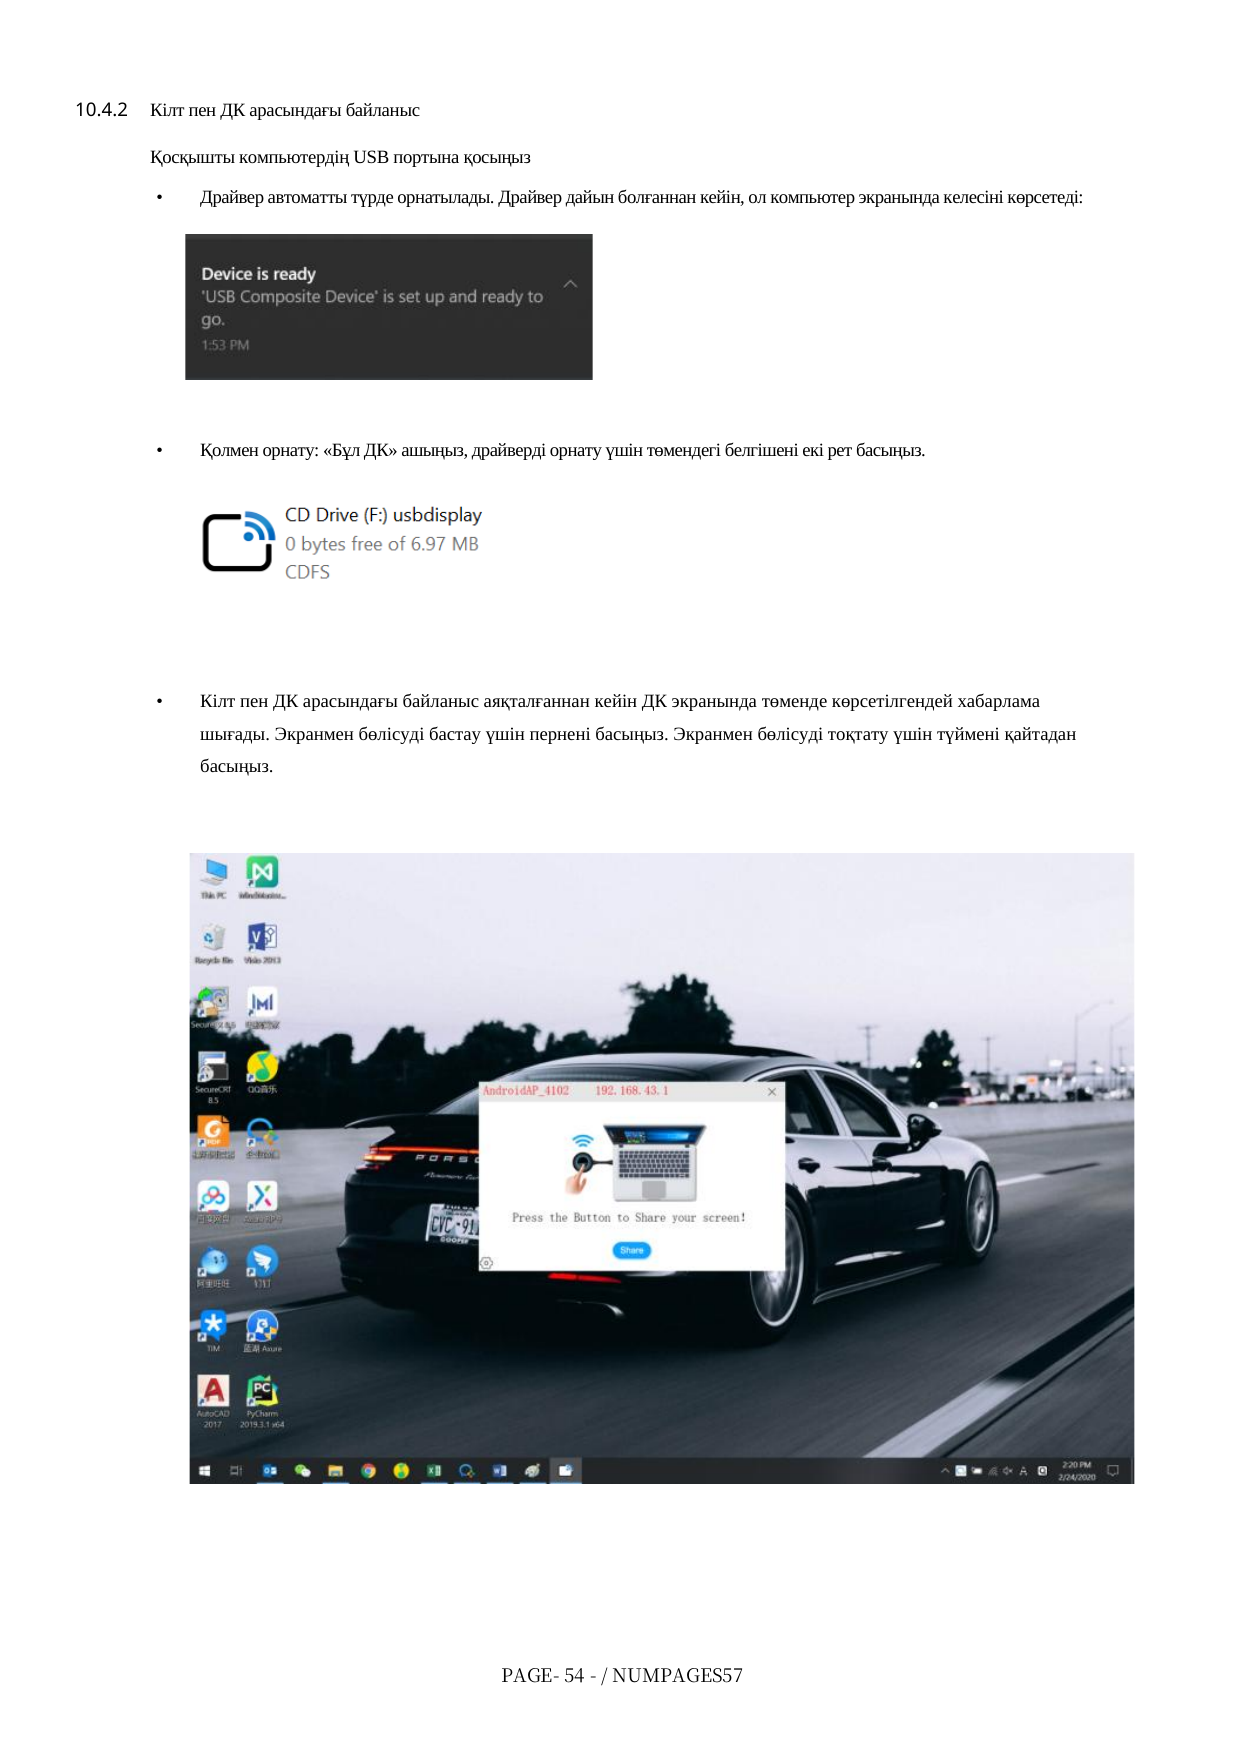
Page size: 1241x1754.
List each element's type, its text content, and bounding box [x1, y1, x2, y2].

picture [189, 853, 1135, 1484]
text Қосқышты компьютердің USB портына қосыңыз [150, 146, 1165, 167]
picture [191, 488, 574, 590]
picture [185, 234, 593, 380]
list Қолмен орнату: «Бұл ДК» ашыңыз, драйверді орнату үшін төмендегі белгішені екі рет басыңыз. [156, 439, 1103, 461]
list Драйвер автоматты түрде орнатылады. Драйвер дайын болғаннан кейін, ол компьютер экранында келесіні көрсетеді: [156, 186, 1103, 207]
list Кілт пен ДК арасындағы байланыс аяқталғаннан кейін ДК экранында төменде көрсетілгендей хабарлама шығады. Экранмен бөлісуді бастау үшін пернені басыңыз. Экранмен бөлісуді тоқтату үшін түймені қайтадан басыңыз. [156, 690, 1103, 777]
list Кілт пен ДК арасындағы байланыс [75, 97, 1165, 122]
